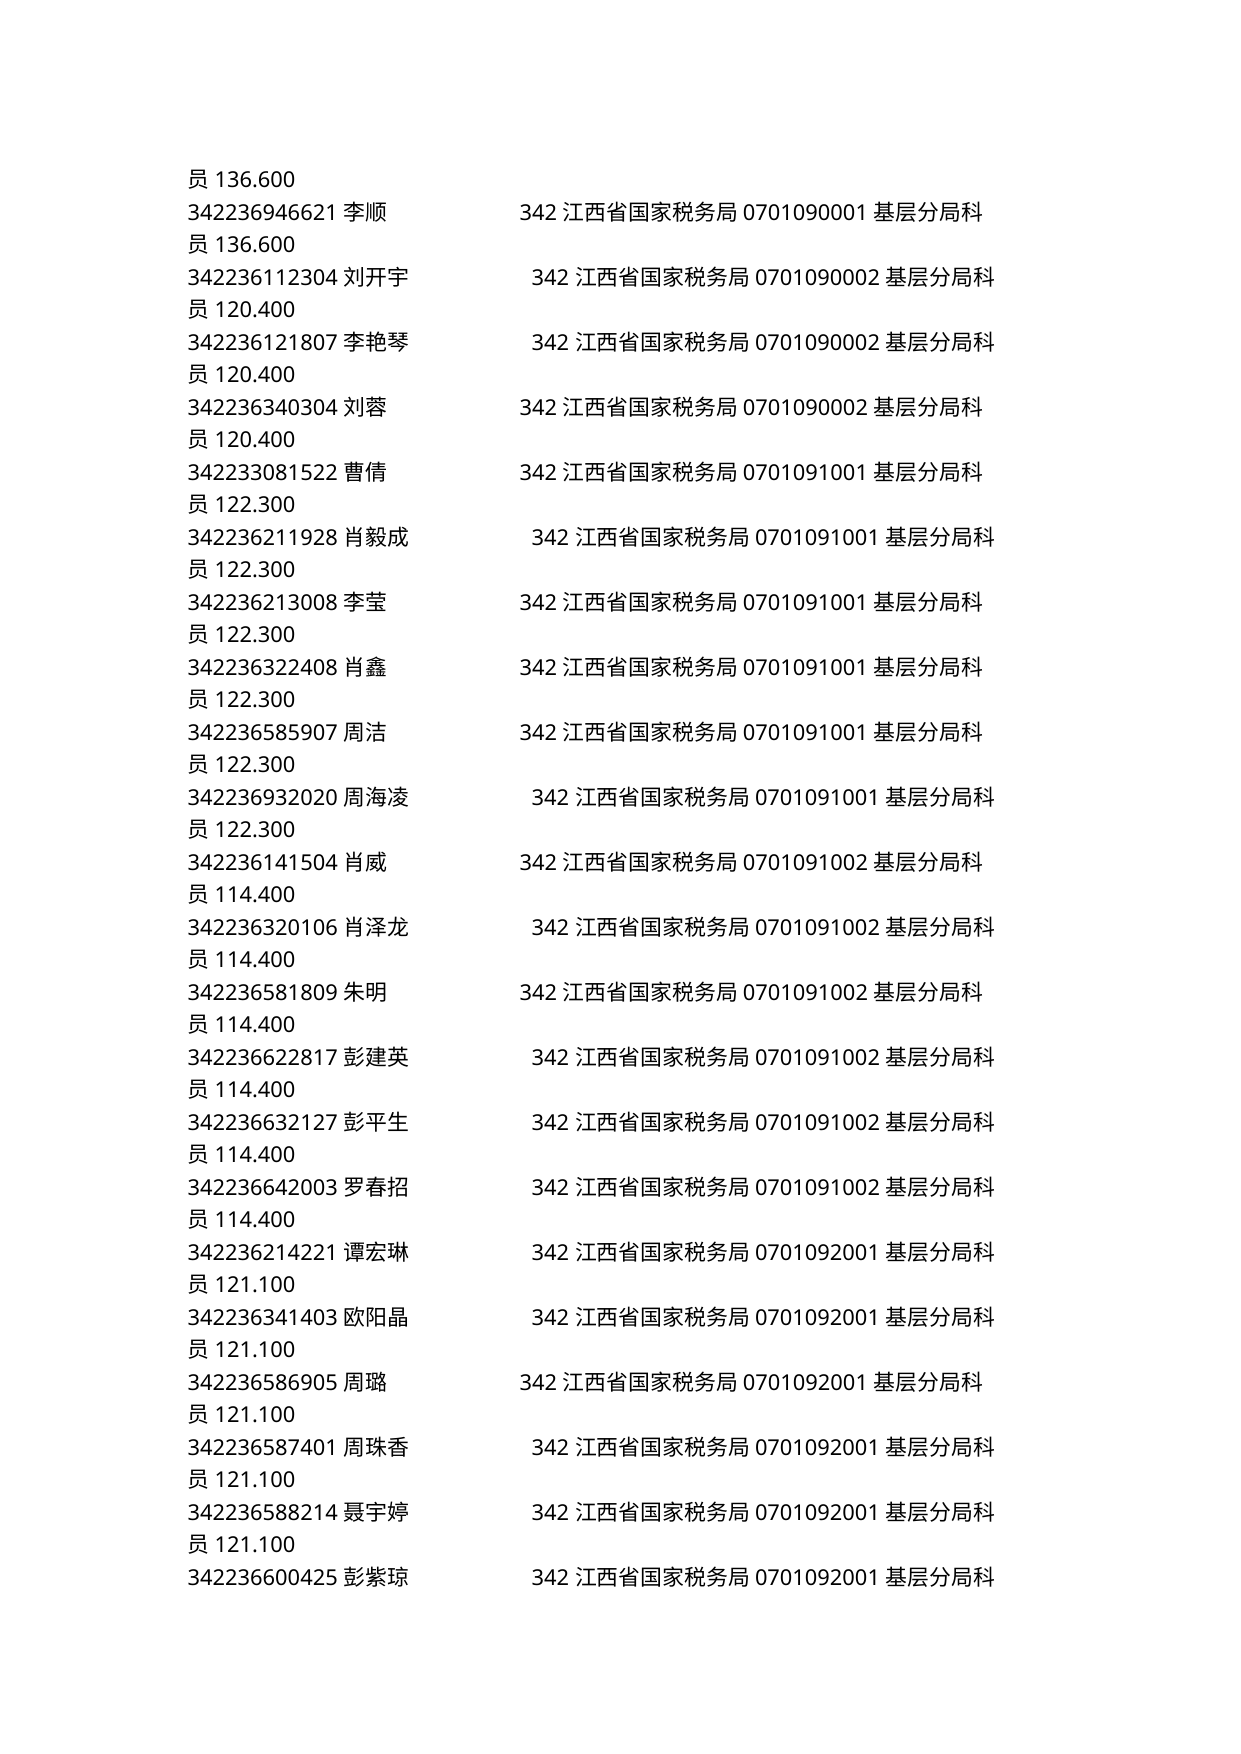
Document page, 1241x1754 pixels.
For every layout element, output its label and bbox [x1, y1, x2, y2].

text [187, 162, 1053, 1592]
